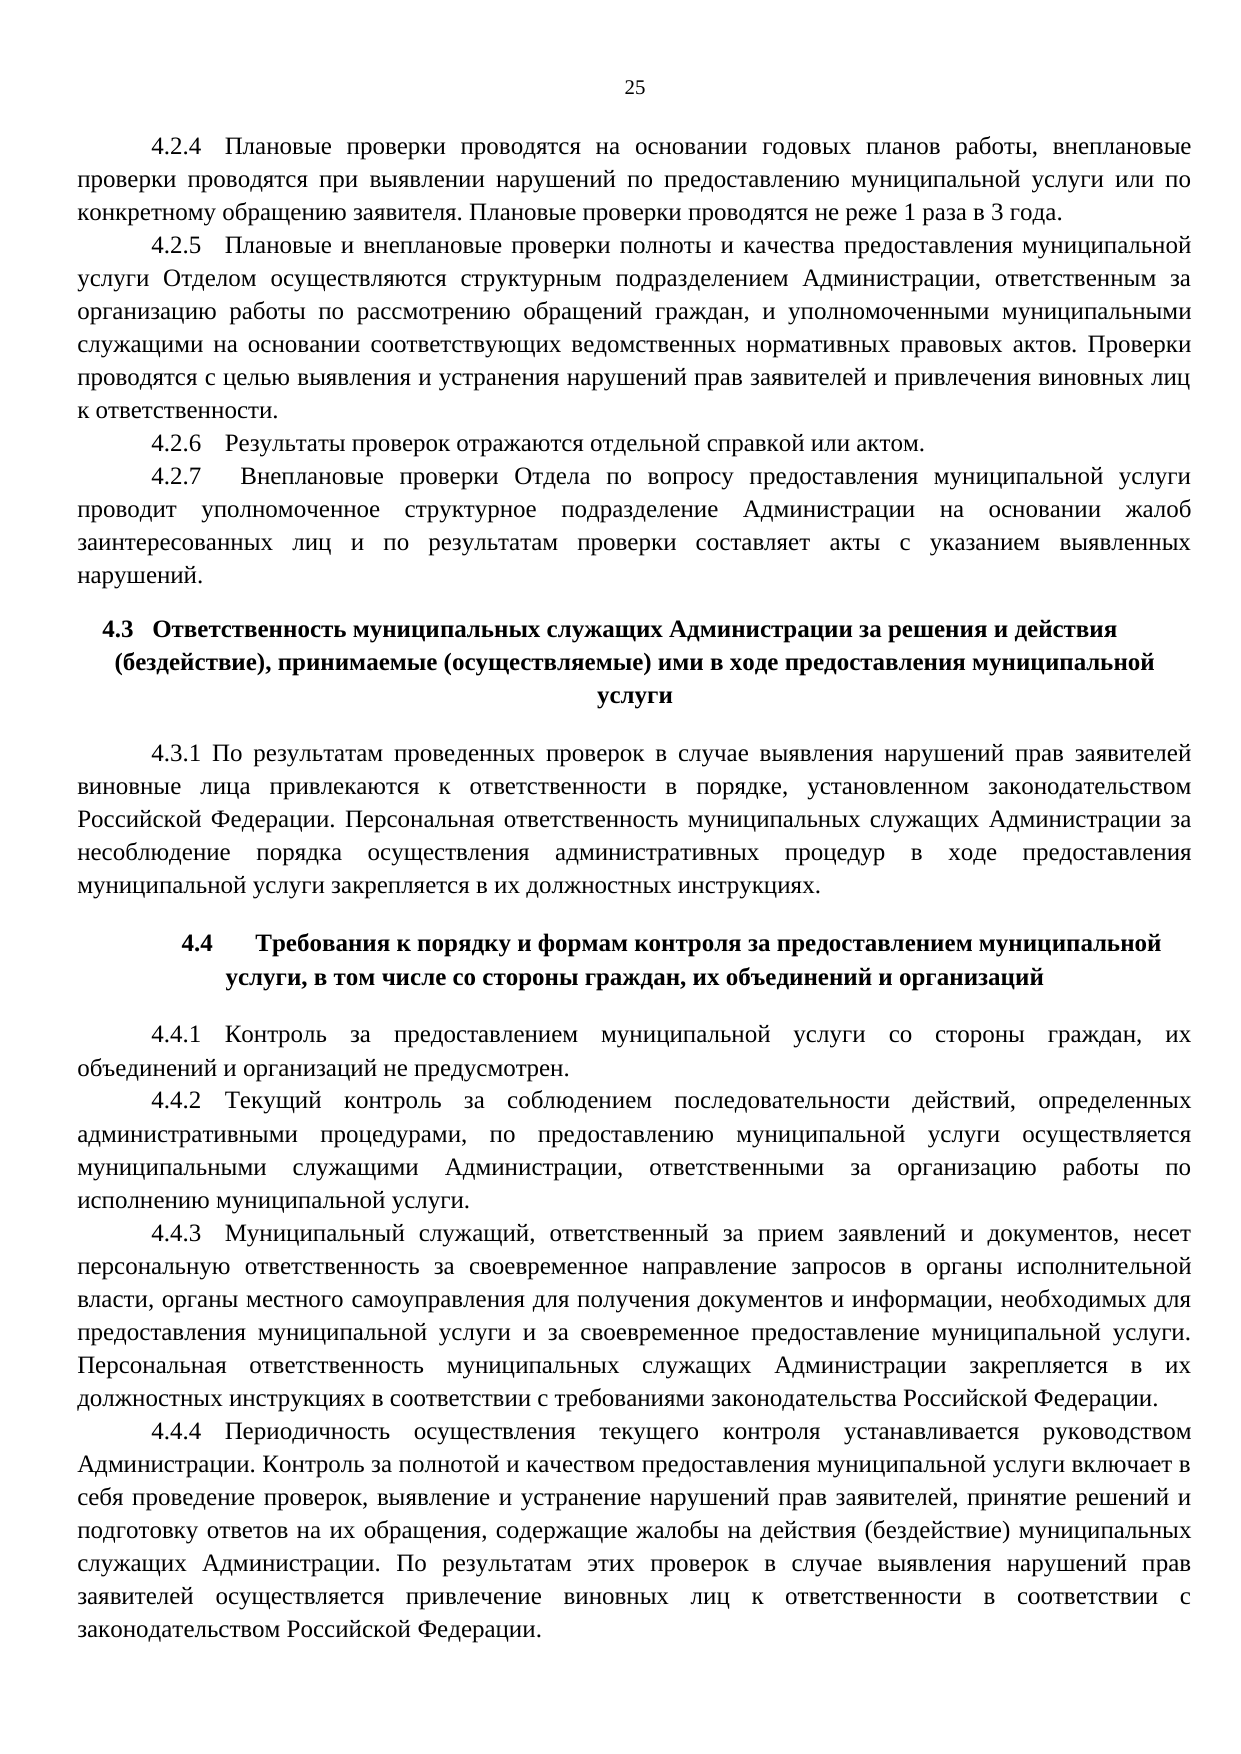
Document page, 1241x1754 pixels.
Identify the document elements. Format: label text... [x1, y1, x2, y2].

subtitle Ответственность муниципальных служащих Администрации за решения и действия (бездействие), принимаемые (осуществляемые) ими в ходе предоставления муниципальной услуги [27, 614, 1192, 709]
list Муниципальный служащий, ответственный за прием заявлений и документов, несет персональную ответственность за своевременное направление запросов в органы исполнительной власти, органы местного самоуправления для получения документов и информации, необходимых для предоставления муниципальной услуги и за своевременное предоставление муниципальной услуги. Персональная ответственность муниципальных служащих Администрации закрепляется в их должностных инструкциях в соответствии с требованиями законодательства Российской Федерации. [77, 1218, 1192, 1412]
list Контроль за предоставлением муниципальной услуги со стороны граждан, их объединений и организаций не предусмотрен. [77, 1019, 1192, 1081]
list Периодичность осуществления текущего контроля устанавливается руководством Администрации. Контроль за полнотой и качеством предоставления муниципальной услуги включает в себя проведение проверок, выявление и устранение нарушений прав заявителей, принятие решений и подготовку ответов на их обращения, содержащие жалобы на действия (бездействие) муниципальных служащих Администрации. По результатам этих проверок в случае выявления нарушений прав заявителей осуществляется привлечение виновных лиц к ответственности в соответствии с законодательством Российской Федерации. [77, 1416, 1192, 1643]
list Плановые и внеплановые проверки полноты и качества предоставления муниципальной услуги Отделом осуществляются структурным подразделением Администрации, ответственным за организацию работы по рассмотрению обращений граждан, и уполномоченными муниципальными служащими на основании соответствующих ведомственных нормативных правовых актов. Проверки проводятся с целью выявления и устранения нарушений прав заявителей и привлечения виновных лиц к ответственности. [77, 230, 1192, 424]
list Текущий контроль за соблюдением последовательности действий, определенных административными процедурами, по предоставлению муниципальной услуги осуществляется муниципальными служащими Администрации, ответственными за организацию работы по исполнению муниципальной услуги. [77, 1086, 1192, 1213]
text 4.3.1 По результатам проведенных проверок в случае выявления нарушений прав заявителей виновные лица привлекаются к ответственности в порядке, установленном законодательством Российской Федерации. Персональная ответственность муниципальных служащих Администрации за несоблюдение порядка осуществления административных процедур в ходе предоставления муниципальной услуги закрепляется в их должностных инструкциях. [77, 738, 1192, 899]
list Внеплановые проверки Отдела по вопросу предоставления муниципальной услуги проводит уполномоченное структурное подразделение Администрации на основании жалоб заинтересованных лиц и по результатам проверки составляет акты с указанием выявленных нарушений. [77, 461, 1192, 589]
list Результаты проверок отражаются отдельной справкой или актом. [77, 428, 1192, 457]
list Плановые проверки проводятся на основании годовых планов работы, внеплановые проверки проводятся при выявлении нарушений по предоставлению муниципальной услуги или по конкретному обращению заявителя. Плановые проверки проводятся не реже 1 раза в 3 года. [77, 131, 1192, 226]
subtitle Требования к порядку и формам контроля за предоставлением муниципальной услуги, в том числе со стороны граждан, их объединений и организаций [77, 928, 1192, 990]
